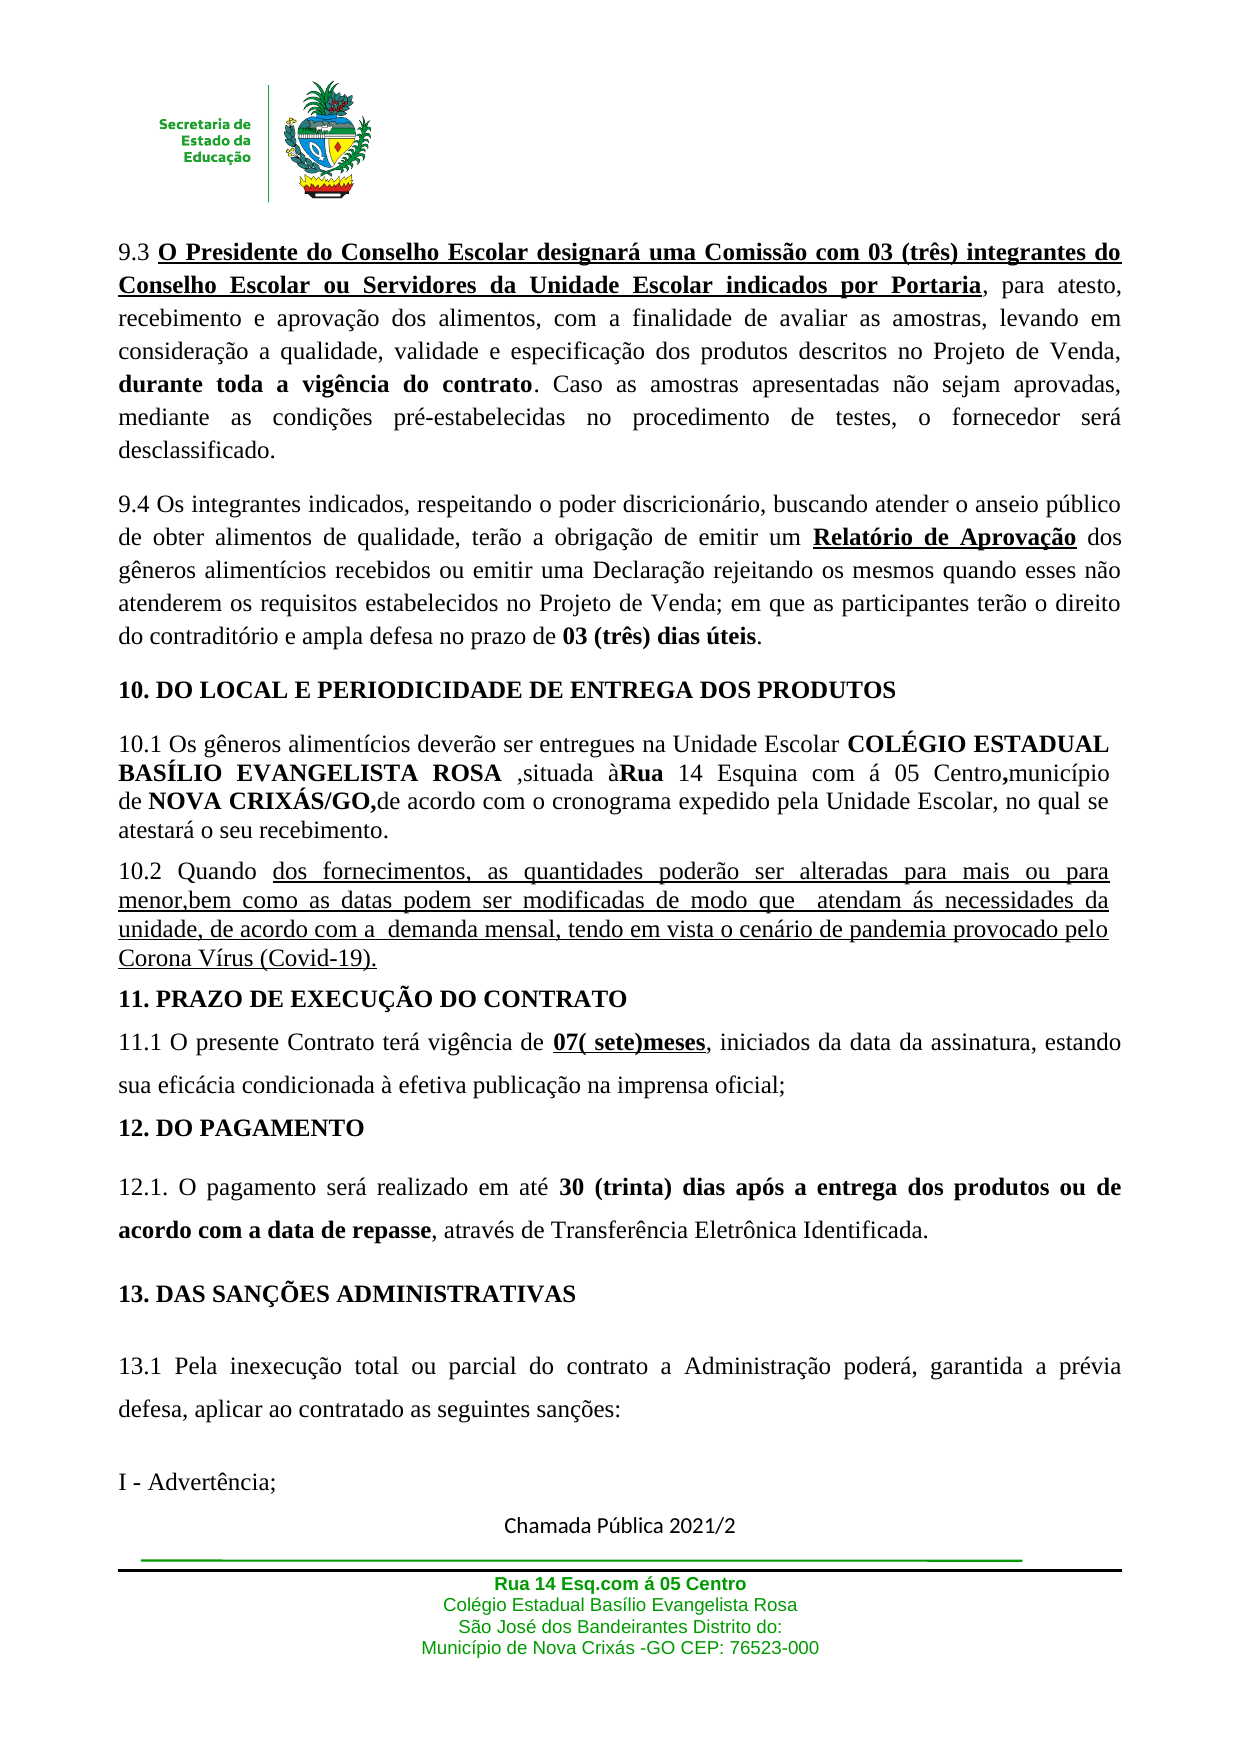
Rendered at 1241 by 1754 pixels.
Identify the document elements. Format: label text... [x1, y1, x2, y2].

text 10.2 Quando dos fornecimentos, as quantidades poderão ser alteradas para mais ou para menor,bem como as datas podem ser modificadas de modo que atendam ás necessidades da unidade, de acordo com a demanda mensal, tendo em vista o cenário de pandemia provocado pelo Corona Vírus (Covid-19). [118, 856, 1110, 971]
text 13. DAS SANÇÕES ADMINISTRATIVAS [118, 1279, 1122, 1308]
text 12. DO PAGAMENTO [118, 1113, 1122, 1142]
text 9.4 Os integrantes indicados, respeitando o poder discricionário, buscando atender o anseio público de obter alimentos de qualidade, terão a obrigação de emitir um Relatório de Aprovação dos gêneros alimentícios recebidos ou emitir uma Declaração rejeitando os mesmos quando esses não atenderem os requisitos estabelecidos no Projeto de Venda; em que as participantes terão o direito do contraditório e ampla defesa no prazo de 03 (três) dias úteis. [118, 489, 1122, 650]
text 10. DO LOCAL E PERIODICIDADE DE ENTREGA DOS PRODUTOS [118, 675, 1118, 704]
text 11. PRAZO DE EXECUÇÃO DO CONTRATO [118, 984, 1122, 1013]
text I - Advertência; [118, 1467, 1122, 1496]
text 13.1 Pela inexecução total ou parcial do contrato a Administração poderá, garantida a prévia defesa, aplicar ao contratado as seguintes sanções: [118, 1351, 1122, 1423]
picture [118, 73, 412, 210]
text 10.1 Os gêneros alimentícios deverão ser entregues na Unidade Escolar COLÉGIO ESTADUAL BASÍLIO EVANGELISTA ROSA ,situada àRua 14 Esquina com á 05 Centro,município de NOVA CRIXÁS/GO,de acordo com o cronograma expedido pela Unidade Escolar, no qual se atestará o seu recebimento. [118, 729, 1110, 844]
text 12.1. O pagamento será realizado em até 30 (trinta) dias após a entrega dos produtos ou de acordo com a data de repasse, através de Transferência Eletrônica Identificada. [118, 1172, 1122, 1244]
text 11.1 O presente Contrato terá vigência de 07( sete)meses, iniciados da data da assinatura, estando sua eficácia condicionada à efetiva publicação na imprensa oficial; [118, 1027, 1122, 1099]
text 9.3 O Presidente do Conselho Escolar designará uma Comissão com 03 (três) integrantes do Conselho Escolar ou Servidores da Unidade Escolar indicados por Portaria, para atesto, recebimento e aprovação dos alimentos, com a finalidade de avaliar as amostras, levando em consideração a qualidade, validade e especificação dos produtos descritos no Projeto de Venda, durante toda a vigência do contrato. Caso as amostras apresentadas não sejam aprovadas, mediante as condições pré-estabelecidas no procedimento de testes, o fornecedor será desclassificado. [118, 237, 1122, 464]
